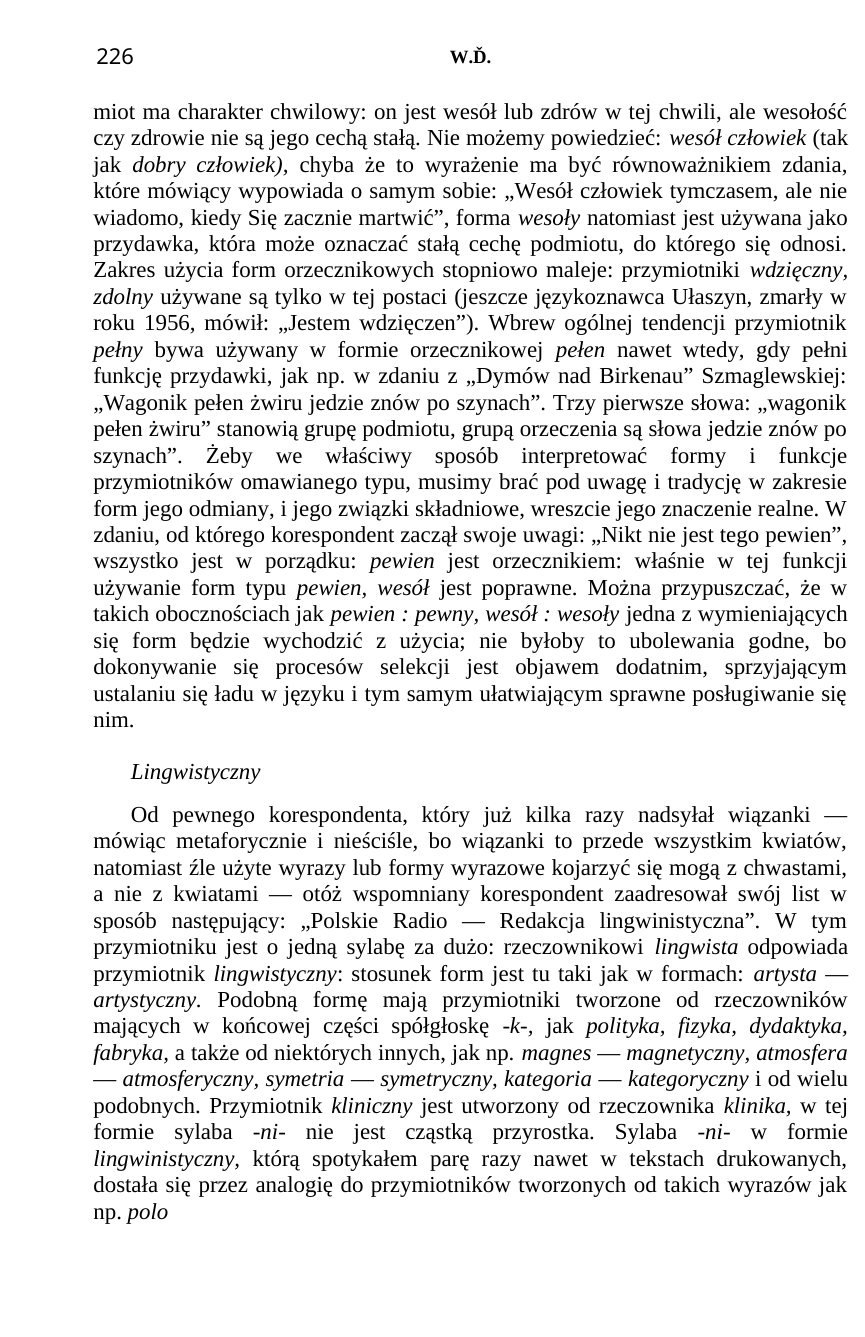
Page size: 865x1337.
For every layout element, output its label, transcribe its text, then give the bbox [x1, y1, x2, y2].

text Lingwistyczny [93, 761, 848, 784]
text W.Ď. [449, 48, 491, 67]
text Od pewnego korespondenta, który już kilka razy nadsyłał wiązanki — mówiąc metaforycznie i nieściśle, bo wiązanki to przede wszystkim kwiatów, natomiast źle użyte wyrazy lub formy wyrazowe kojarzyć się mogą z chwastami, a nie z kwiatami — otóż wspomniany korespondent zaadresował swój list w sposób następujący: „Polskie Radio — Redakcja lingwinistyczna”. W tym przymiotniku jest o jedną sylabę za dużo: rzeczownikowi lingwista odpowiada przymiotnik lingwistyczny: stosunek form jest tu taki jak w formach: artysta — artystyczny. Podobną formę mają przymiotniki tworzone od rzeczowników mających w końcowej części spółgłoskę -k-, jak polityka, fizyka, dydaktyka, fabryka, a także od niektórych innych, jak np. magnes — magnetyczny, atmosfera — atmosferyczny, symetria — symetryczny, kategoria — kategoryczny i od wielu podobnych. Przymiotnik kliniczny jest utworzony od rzeczownika klinika, w tej formie sylaba -ni- nie jest cząstką przyrostka. Sylaba -ni- w formie lingwinistyczny, którą spotykałem parę razy nawet w tekstach drukowanych, dostała się przez analogię do przymiotników tworzonych od takich wyrazów jak np. polo [93, 801, 848, 1224]
text 226 [96, 47, 134, 68]
text miot ma charakter chwilowy: on jest wesół lub zdrów w tej chwili, ale wesołość czy zdrowie nie są jego cechą stałą. Nie możemy powiedzieć: wesół człowiek (tak jak dobry człowiek), chyba że to wyrażenie ma być równoważnikiem zdania, które mówiący wypowiada o samym sobie: „Wesół człowiek tymczasem, ale nie wiadomo, kiedy Się zacznie martwić”, forma wesoły natomiast jest używana jako przydawka, która może oznaczać stałą cechę podmiotu, do którego się odnosi. Zakres użycia form orzecznikowych stopniowo maleje: przymiotniki wdzięczny, zdolny używane są tylko w tej postaci (jeszcze językoznawca Ułaszyn, zmarły w roku 1956, mówił: „Jestem wdzięczen”). Wbrew ogólnej tendencji przymiotnik pełny bywa używany w formie orzecznikowej pełen nawet wtedy, gdy pełni funkcję przydawki, jak np. w zdaniu z „Dymów nad Birkenau” Szmaglewskiej: „Wagonik pełen żwiru jedzie znów po szynach”. Trzy pierwsze słowa: „wagonik pełen żwiru” stanowią grupę podmiotu, grupą orzeczenia są słowa jedzie znów po szynach”. Żeby we właściwy sposób interpretować formy i funkcje przymiotników omawianego typu, musimy brać pod uwagę i tradycję w zakresie form jego odmiany, i jego związki składniowe, wreszcie jego znaczenie realne. W zdaniu, od którego korespondent zaczął swoje uwagi: „Nikt nie jest tego pewien”, wszystko jest w porządku: pewien jest orzecznikiem: właśnie w tej funkcji używanie form typu pewien, wesół jest poprawne. Można przypuszczać, że w takich obocznościach jak pewien : pewny, wesół : wesoły jedna z wymieniających się form będzie wychodzić z użycia; nie byłoby to ubolewania godne, bo dokonywanie się procesów selekcji jest objawem dodatnim, sprzyjającym ustalaniu się ładu w języku i tym samym ułatwiającym sprawne posługiwanie się nim. [93, 98, 848, 733]
